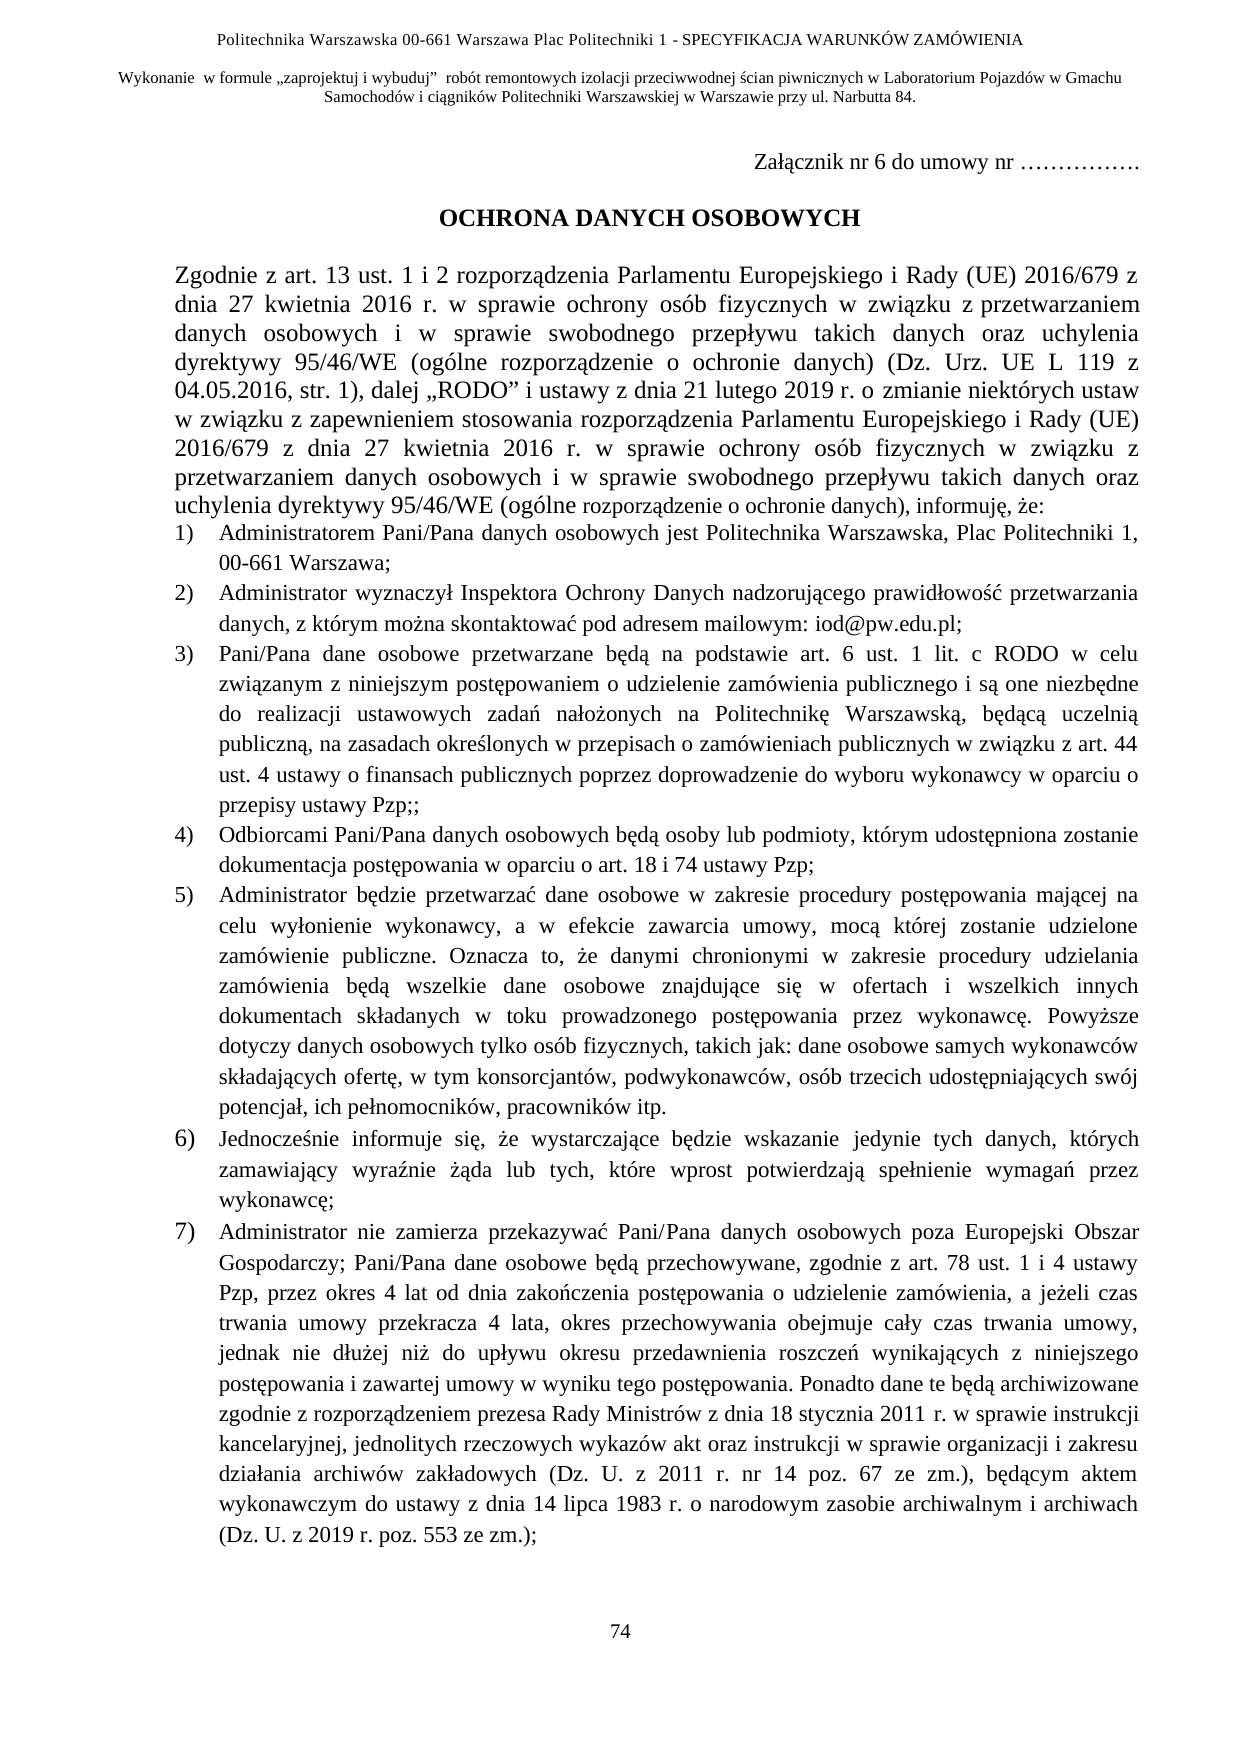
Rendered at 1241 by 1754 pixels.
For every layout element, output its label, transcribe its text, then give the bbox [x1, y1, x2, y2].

list Administrator wyznaczył Inspektora Ochrony Danych nadzorującego prawidłowość przetwarzania danych, z którym można skontaktować pod adresem mailowym: iod@pw.edu.pl; [174, 579, 1140, 636]
list Odbiorcami Pani/Pana danych osobowych będą osoby lub podmioty, którym udostępniona zostanie dokumentacja postępowania w oparciu o art. 18 i 74 ustawy Pzp; [174, 821, 1140, 878]
text OCHRONA DANYCH OSOBOWYCH [100, 203, 1199, 232]
list Jednocześnie informuje się, że wystarczające będzie wskazanie jedynie tych danych, których zamawiający wyraźnie żąda lub tych, które wprost potwierdzają spełnienie wymagań przez wykonawcę; [174, 1123, 1140, 1212]
list Pani/Pana dane osobowe przetwarzane będą na podstawie art. 6 ust. 1 lit. c RODO w celu związanym z niniejszym postępowaniem o udzielenie zamówienia publicznego i są one niezbędne do realizacji ustawowych zadań nałożonych na Politechnikę Warszawską, będącą uczelnią publiczną, na zasadach określonych w przepisach o zamówieniach publicznych w związku z art. 44 ust. 4 ustawy o finansach publicznych poprzez doprowadzenie do wyboru wykonawcy w oparciu o przepisy ustawy Pzp;; [174, 640, 1140, 817]
text Załącznik nr 6 do umowy nr ……………. [469, 148, 1140, 174]
list Administratorem Pani/Pana danych osobowych jest Politechnika Warszawska, Plac Politechniki 1, 00-661 Warszawa; [174, 519, 1140, 576]
list Administrator będzie przetwarzać dane osobowe w zakresie procedury postępowania mającej na celu wyłonienie wykonawcy, a w efekcie zawarcia umowy, mocą której zostanie udzielone zamówienie publiczne. Oznacza to, że danymi chronionymi w zakresie procedury udzielania zamówienia będą wszelkie dane osobowe znajdujące się w ofertach i wszelkich innych dokumentach składanych w toku prowadzonego postępowania przez wykonawcę. Powyższe dotyczy danych osobowych tylko osób fizycznych, takich jak: dane osobowe samych wykonawców składających ofertę, w tym konsorcjantów, podwykonawców, osób trzecich udostępniających swój potencjał, ich pełnomocników, pracowników itp. [174, 882, 1140, 1119]
list Administrator nie zamierza przekazywać Pani/Pana danych osobowych poza Europejski Obszar Gospodarczy; Pani/Pana dane osobowe będą przechowywane, zgodnie z art. 78 ust. 1 i 4 ustawy Pzp, przez okres 4 lat od dnia zakończenia postępowania o udzielenie zamówienia, a jeżeli czas trwania umowy przekracza 4 lata, okres przechowywania obejmuje cały czas trwania umowy, jednak nie dłużej niż do upływu okresu przedawnienia roszczeń wynikających z niniejszego postępowania i zawartej umowy w wyniku tego postępowania. Ponadto dane te będą archiwizowane zgodnie z rozporządzeniem prezesa Rady Ministrów z dnia 18 stycznia 2011 r. w sprawie instrukcji kancelaryjnej, jednolitych rzeczowych wykazów akt oraz instrukcji w sprawie organizacji i zakresu działania archiwów zakładowych (Dz. U. z 2011 r. nr 14 poz. 67 ze zm.), będącym aktem wykonawczym do ustawy z dnia 14 lipca 1983 r. o narodowym zasobie archiwalnym i archiwach (Dz. U. z 2019 r. poz. 553 ze zm.); [174, 1216, 1140, 1547]
text Zgodnie z art. 13 ust. 1 i 2 rozporządzenia Parlamentu Europejskiego i Rady (UE) 2016/679 z dnia 27 kwietnia 2016 r. w sprawie ochrony osób fizycznych w związku z przetwarzaniem danych osobowych i w sprawie swobodnego przepływu takich danych oraz uchylenia dyrektywy 95/46/WE (ogólne rozporządzenie o ochronie danych) (Dz. Urz. UE L 119 z 04.05.2016, str. 1), dalej „RODO” i ustawy z dnia 21 lutego 2019 r. o zmianie niektórych ustaw w związku z zapewnieniem stosowania rozporządzenia Parlamentu Europejskiego i Rady (UE) 2016/679 z dnia 27 kwietnia 2016 r. w sprawie ochrony osób fizycznych w związku z przetwarzaniem danych osobowych i w sprawie swobodnego przepływu takich danych oraz uchylenia dyrektywy 95/46/WE (ogólne rozporządzenie o ochronie danych), informuję, że: [174, 260, 1140, 519]
